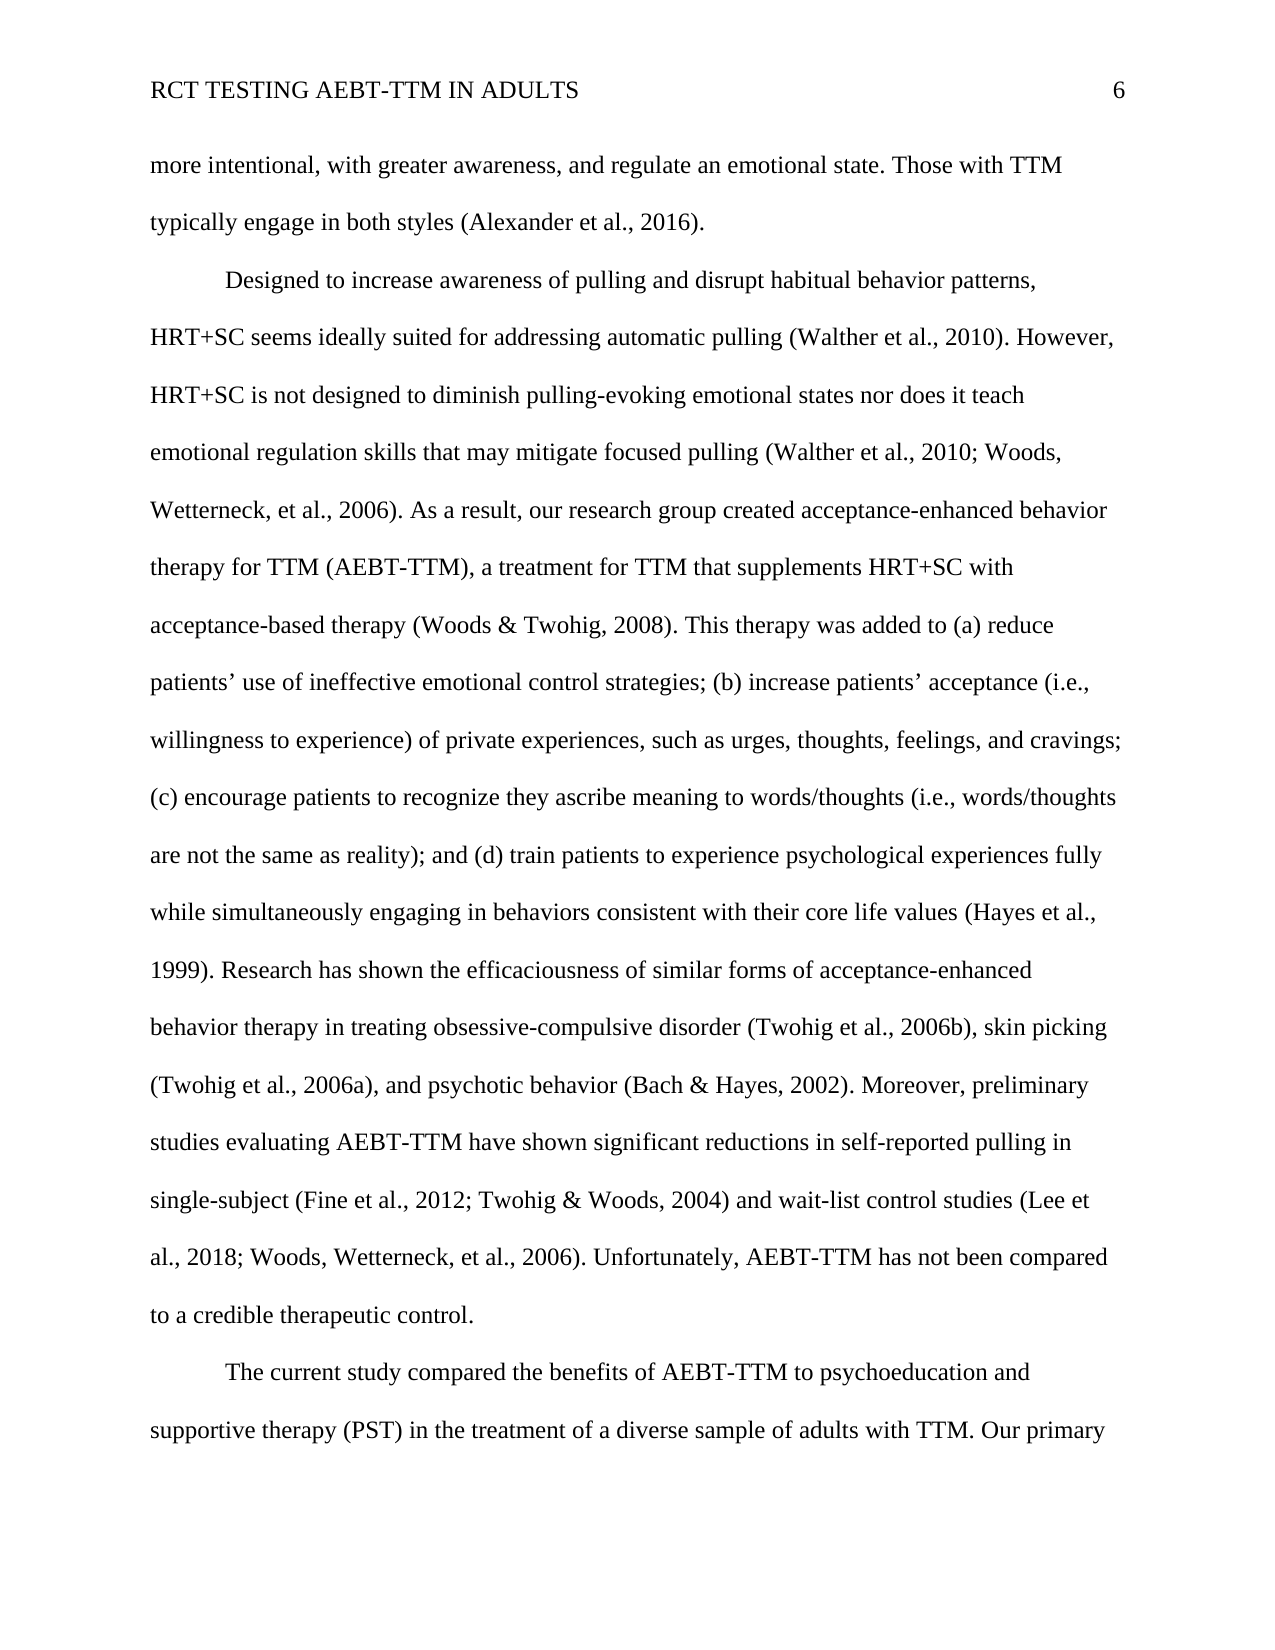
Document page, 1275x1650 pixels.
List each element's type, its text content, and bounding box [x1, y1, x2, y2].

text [150, 150, 1125, 236]
text Designed to increase awareness of pulling and disrupt habitual behavior patterns, HRT+SC seems ideally suited for addressing automatic pulling (Walther et al., 2010). However, HRT+SC is not designed to diminish pulling-evoking emotional states nor does it teach emotional regulation skills that may mitigate focused pulling (Walther et al., 2010; Woods, Wetterneck, et al., 2006). As a result, our research group created acceptance-enhanced behavior therapy for TTM (AEBT-TTM), a treatment for TTM that supplements HRT+SC with acceptance-based therapy (Woods & Twohig, 2008). This therapy was added to (a) reduce patients’ use of ineffective emotional control strategies; (b) increase patients’ acceptance (i.e., willingness to experience) of private experiences, such as urges, thoughts, feelings, and cravings; (c) encourage patients to recognize they ascribe meaning to words/thoughts (i.e., words/thoughts are not the same as reality); and (d) train patients to experience psychological experiences fully while simultaneously engaging in behaviors consistent with their core life values (Hayes et al., 1999). Research has shown the efficaciousness of similar forms of acceptance-enhanced behavior therapy in treating obsessive-compulsive disorder (Twohig et al., 2006b), skin picking (Twohig et al., 2006a), and psychotic behavior (Bach & Hayes, 2002). Moreover, preliminary studies evaluating AEBT-TTM have shown significant reductions in self-reported pulling in single-subject (Fine et al., 2012; Twohig & Woods, 2004) and wait-list control studies (Lee et al., 2018; Woods, Wetterneck, et al., 2006). Unfortunately, AEBT-TTM has not been compared to a credible therapeutic control. [150, 265, 1125, 1329]
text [150, 1357, 1125, 1444]
